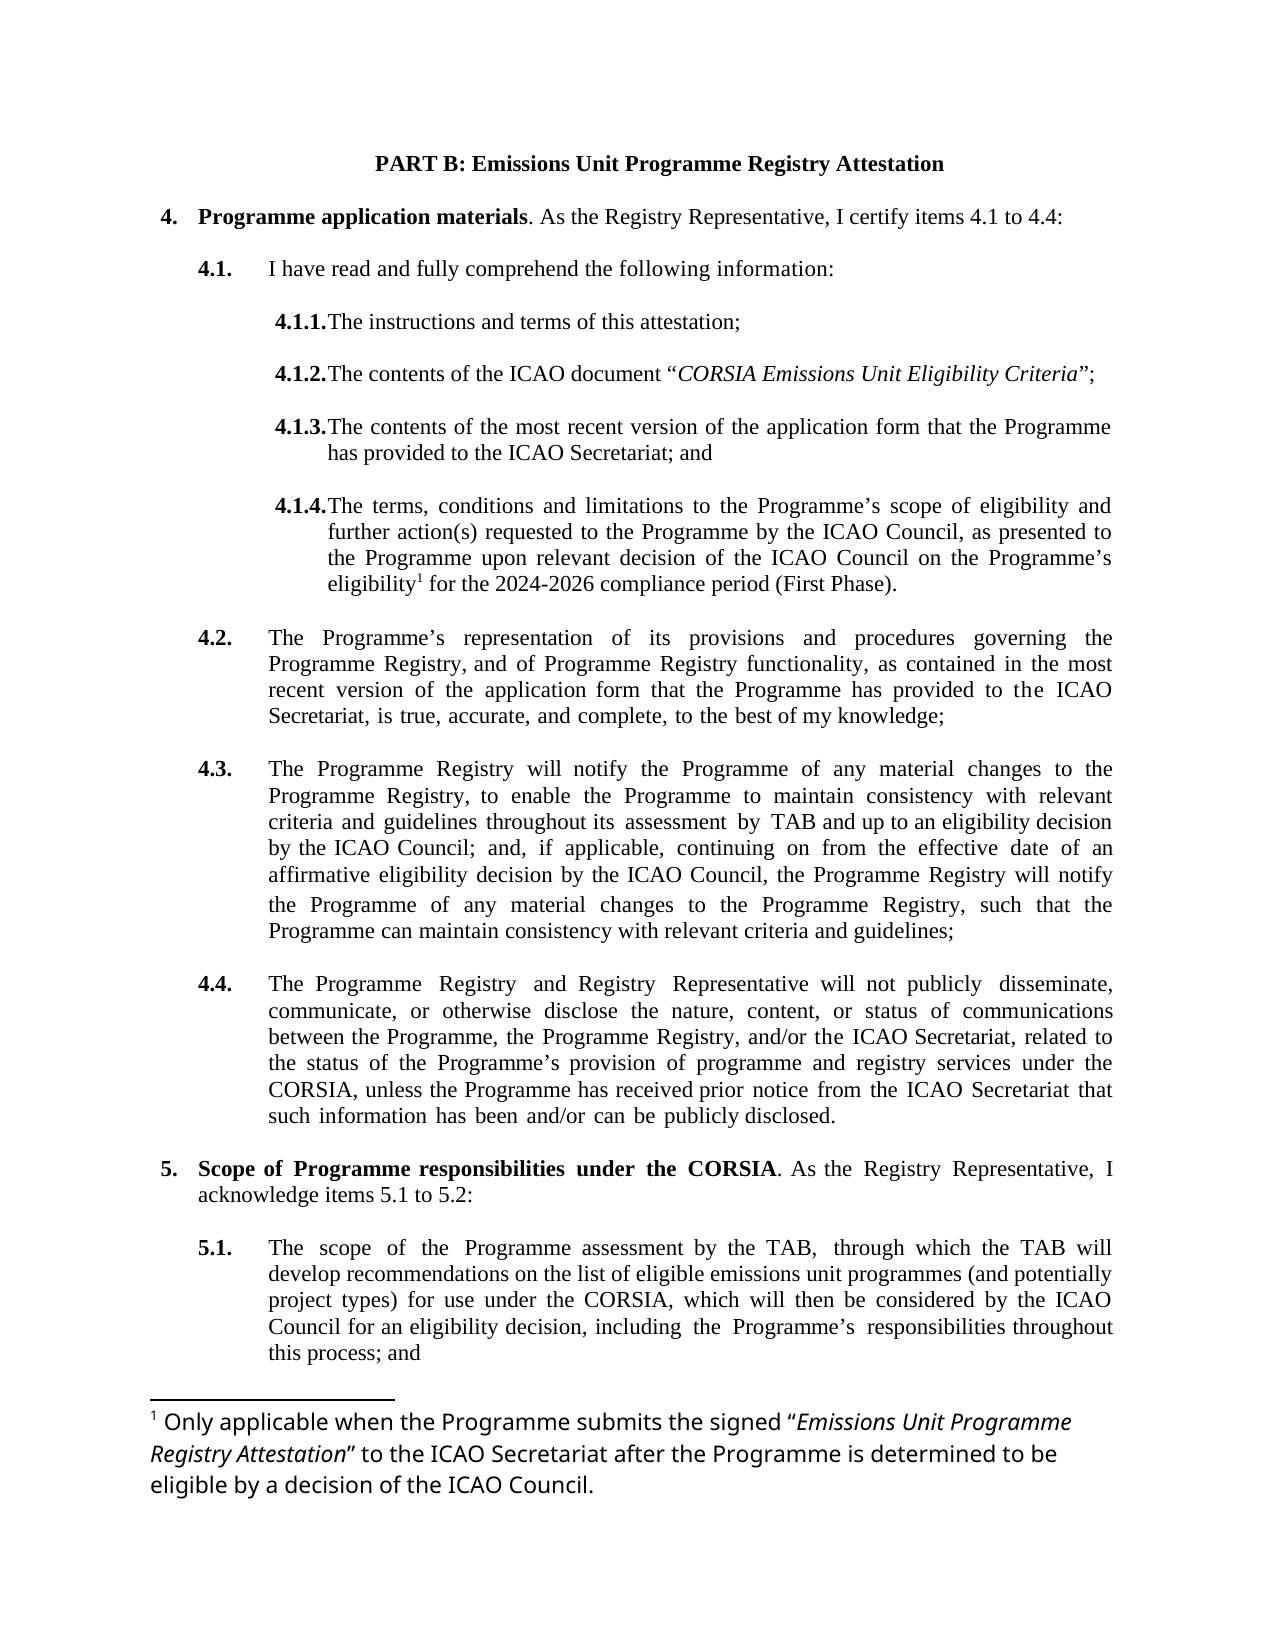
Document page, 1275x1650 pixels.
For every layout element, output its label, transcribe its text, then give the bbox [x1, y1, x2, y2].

list Programme application materials. As the Registry Representative, I certify items 4.1 to 4.4: [160, 203, 1124, 229]
list The contents of the ICAO document “CORSIA Emissions Unit Eligibility Criteria”; [275, 361, 1113, 387]
list The contents of the most recent version of the application form that the Programme has provided to the ICAO Secretariat; and [275, 413, 1113, 466]
list The scope of the Programme assessment by the TAB, through which the TAB will develop recommendations on the list of eligible emissions unit programmes (and potentially project types) for use under the CORSIA, which will then be considered by the ICAO Council for an eligibility decision, including the Programme’s responsibilities throughout this process; and [198, 1234, 1113, 1366]
list I have read and fully comprehend the following information: [198, 255, 1113, 282]
list The terms, conditions and limitations to the Programme’s scope of eligibility and further action(s) requested to the Programme by the ICAO Council, as presented to the Programme upon relevant decision of the ICAO Council on the Programme’s eligibility for the 2024-2026 compliance period (First Phase). [275, 492, 1113, 597]
list Scope of Programme responsibilities under the CORSIA. As the Registry Representative, I acknowledge items 5.1 to 5.2: [160, 1155, 1113, 1207]
subtitle PART B: Emissions Unit Programme Registry Attestation [375, 150, 1125, 176]
list The Programme Registry and Registry Representative will not publicly disseminate, communicate, or otherwise disclose the nature, content, or status of communications between the Programme, the Programme Registry, and/or the ICAO Secretariat, related to the status of the Programme’s provision of programme and registry services under the CORSIA, unless the Programme has received prior notice from the ICAO Secretariat that such information has been and/or can be publicly disclosed. [198, 970, 1113, 1128]
list The Programme’s representation of its provisions and procedures governing the Programme Registry, and of Programme Registry functionality, as contained in the most recent version of the application form that the Programme has provided to the ICAO Secretariat, is true, accurate, and complete, to the best of my knowledge; [198, 623, 1113, 729]
list The Programme Registry will notify the Programme of any material changes to the Programme Registry, to enable the Programme to maintain consistency with relevant criteria and guidelines throughout its assessment by TAB and up to an eligibility decision by the ICAO Council; and, if applicable, continuing on from the effective date of an affirmative eligibility decision by the ICAO Council, the Programme Registry will notify the Programme of any material changes to the Programme Registry, such that the Programme can maintain consistency with relevant criteria and guidelines; [198, 755, 1113, 944]
list The instructions and terms of this attestation; [275, 308, 1113, 334]
